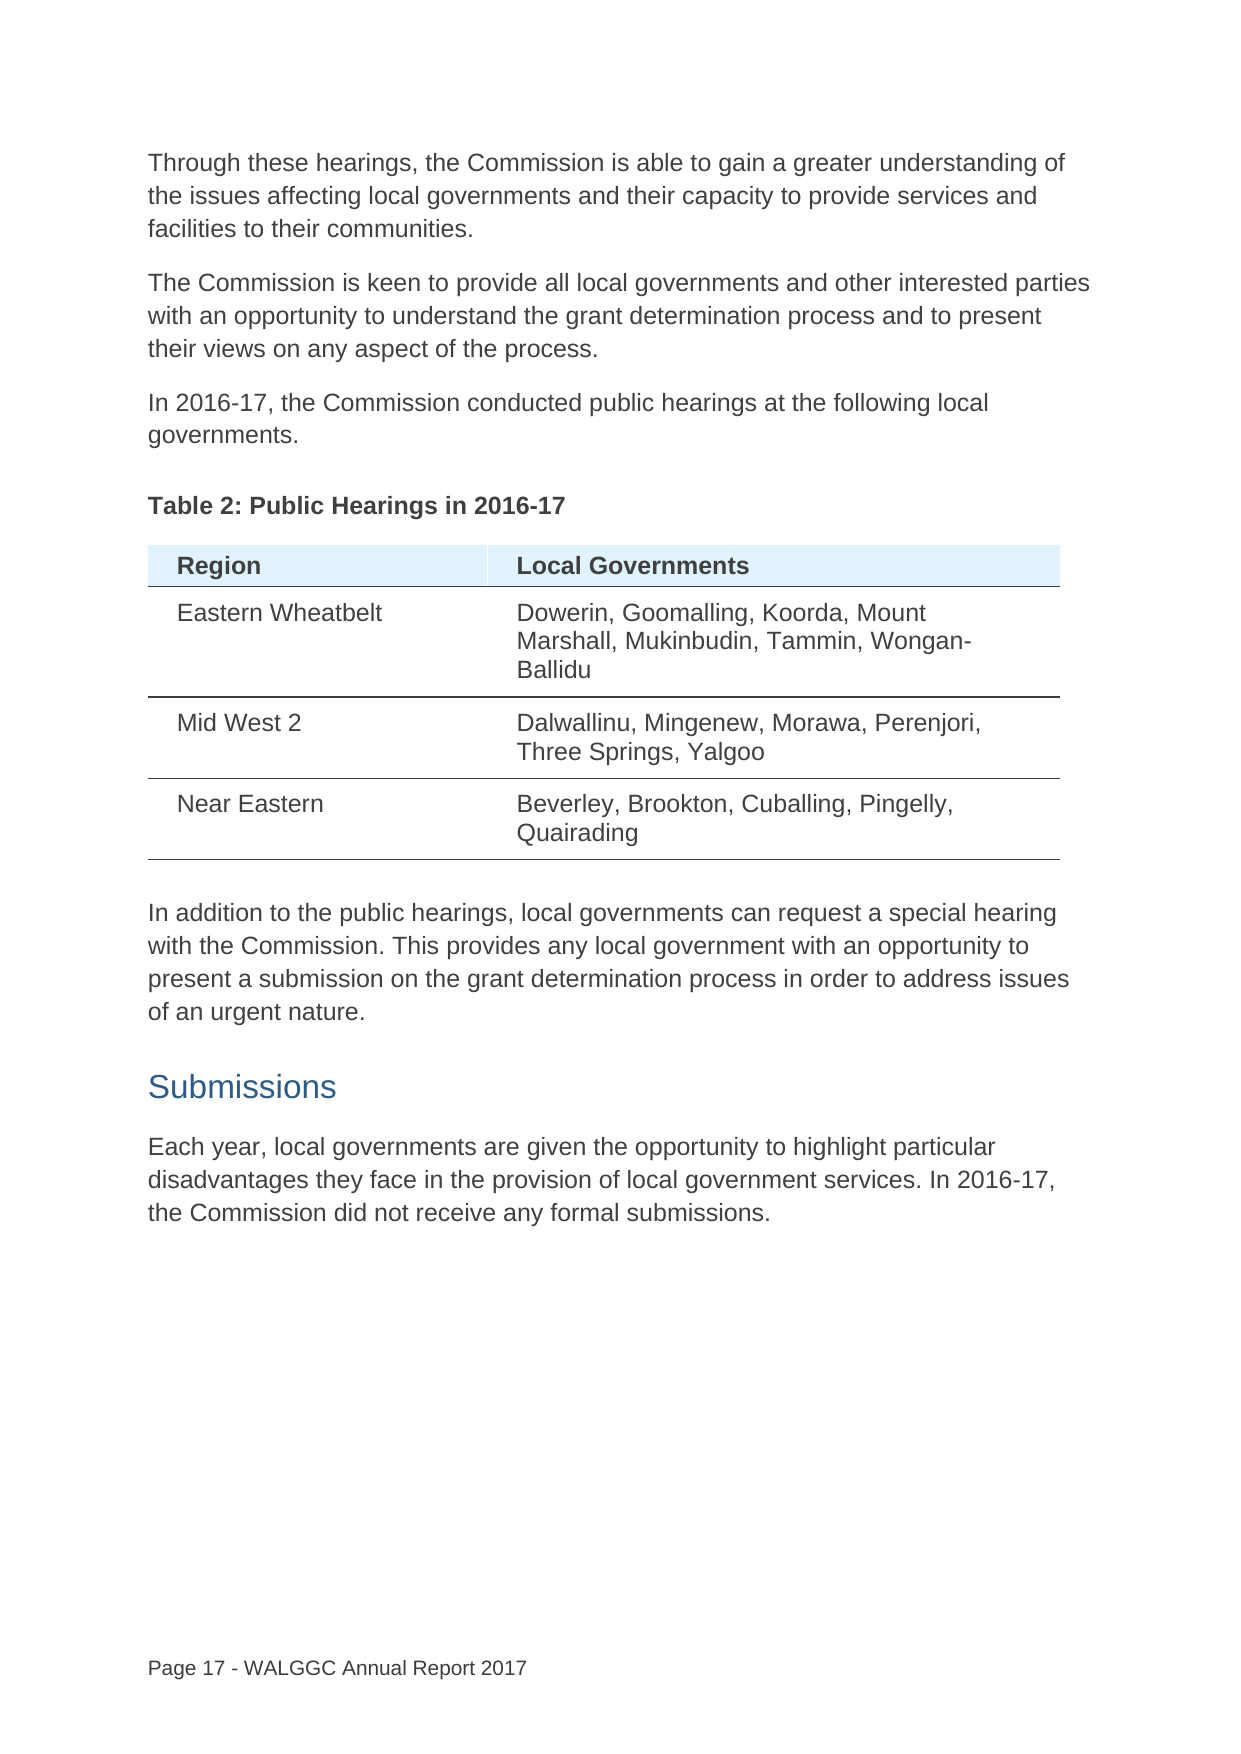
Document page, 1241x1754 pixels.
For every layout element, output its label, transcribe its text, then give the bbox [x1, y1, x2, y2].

table_cell Eastern Wheatbelt [148, 587, 487, 696]
text The Commission is keen to provide all local governments and other interested parties with an opportunity to understand the grant determination process and to present their views on any aspect of the process. [148, 268, 1092, 362]
text Table 2: Public Hearings in 2016-17 [148, 491, 1092, 520]
table_cell Beverley, Brookton, Cuballing, Pingelly, Quairading [488, 779, 1060, 859]
table_header Local Governments [488, 545, 1060, 586]
subtitle Submissions [148, 1067, 1092, 1106]
text In addition to the public hearings, local governments can request a special hearing with the Commission. This provides any local government with an opportunity to present a submission on the grant determination process in order to address issues of an urgent nature. [148, 898, 1092, 1026]
text Each year, local governments are given the opportunity to highlight particular disadvantages they face in the provision of local government services. In 2016-17, the Commission did not receive any formal submissions. [148, 1132, 1092, 1227]
table_cell Near Eastern [148, 779, 487, 859]
text Through these hearings, the Commission is able to gain a greater understanding of the issues affecting local governments and their capacity to provide services and facilities to their communities. [148, 148, 1092, 242]
table_cell Dalwallinu, Mingenew, Morawa, Perenjori, Three Springs, Yalgoo [488, 698, 1060, 778]
table_cell Dowerin, Goomalling, Koorda, Mount Marshall, Mukinbudin, Tammin, Wongan-Ballidu [488, 587, 1060, 696]
table_cell Mid West 2 [148, 698, 487, 778]
table_header Region [148, 545, 487, 586]
text In 2016-17, the Commission conducted public hearings at the following local governments. [148, 387, 1092, 449]
